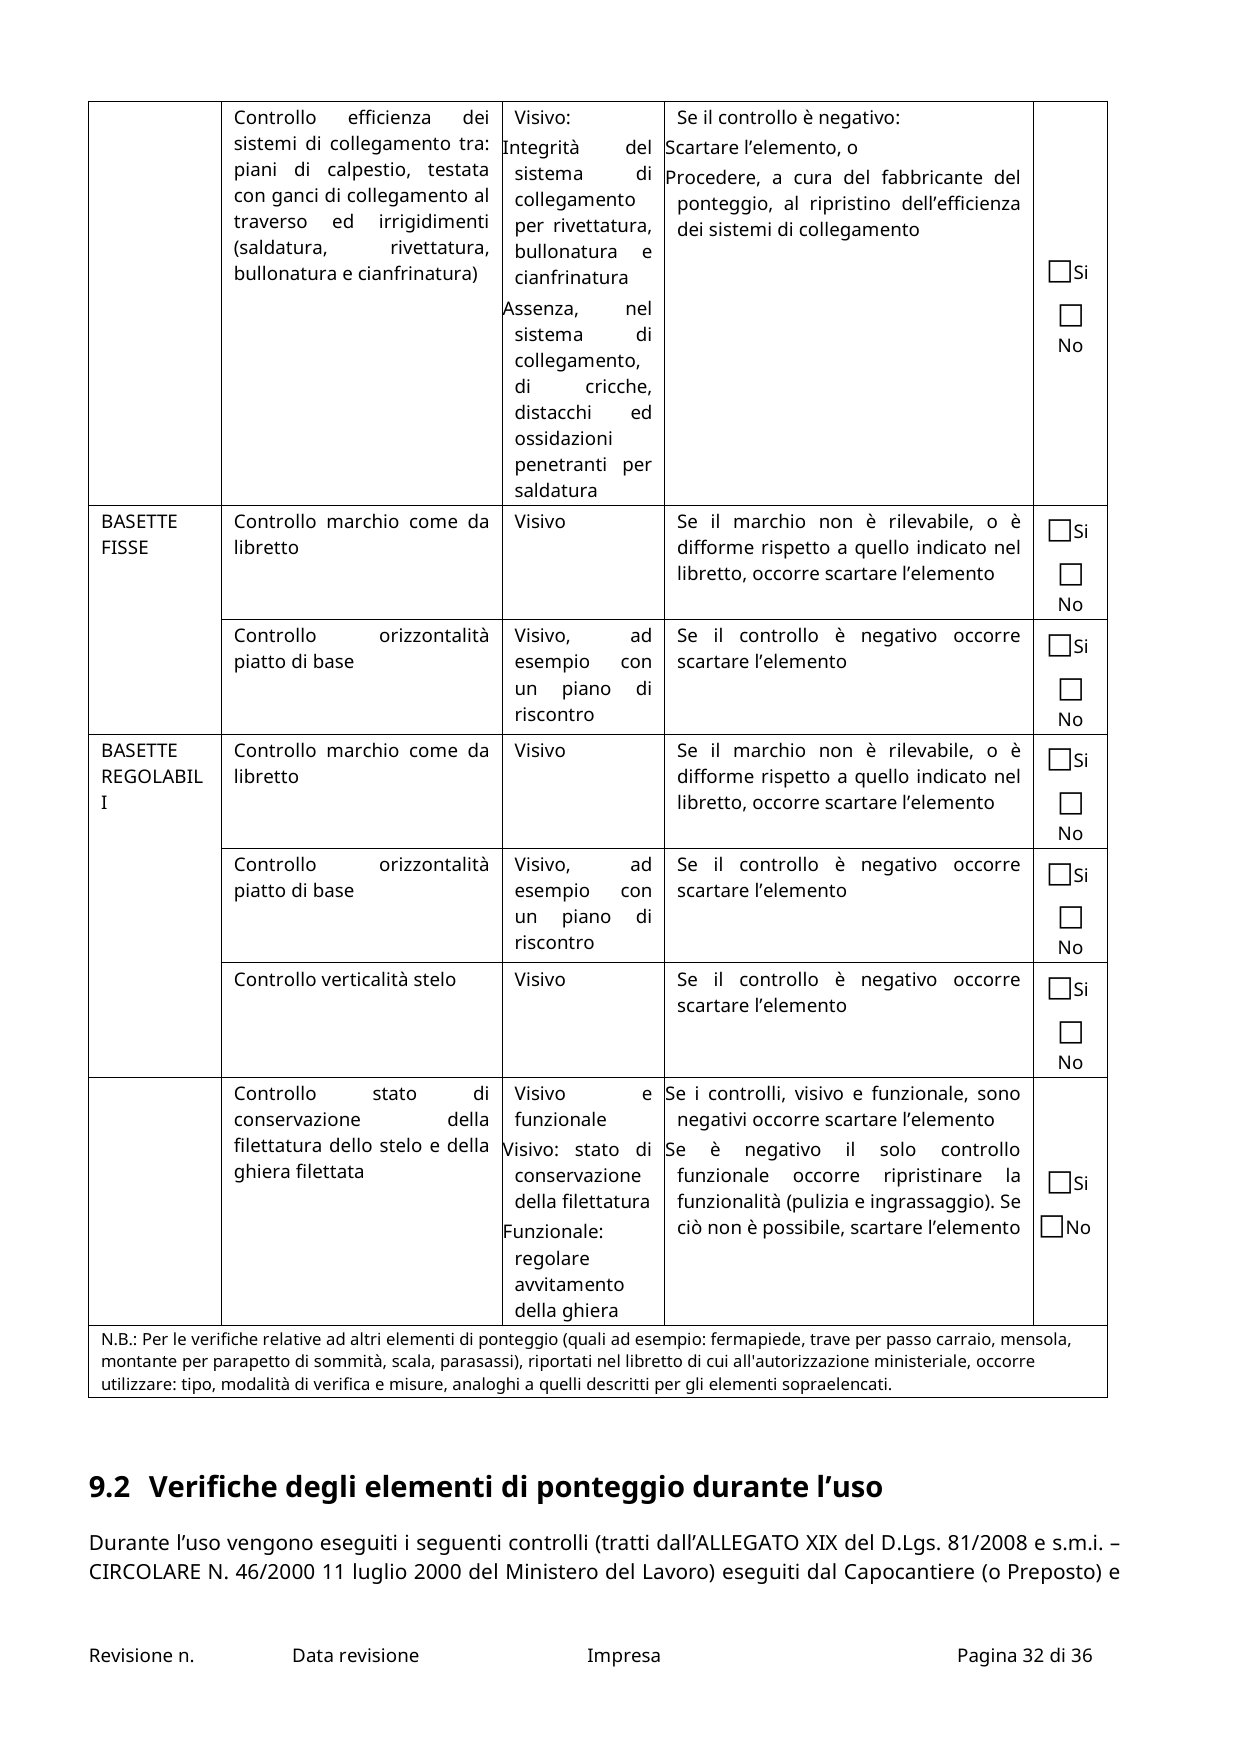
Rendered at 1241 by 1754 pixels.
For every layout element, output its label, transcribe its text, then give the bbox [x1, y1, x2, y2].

table_cell Controllo orizzontalità piatto di base [222, 620, 502, 733]
table_cell Controllo orizzontalità piatto di base [222, 849, 502, 962]
table_cell □Si □No [1034, 735, 1107, 848]
table_cell Controllo verticalità stelo [222, 963, 502, 1077]
table_cell Visivo [503, 506, 664, 619]
table_cell Visivo e funzionale Visivo: stato di conservazione della filettatura Funzionale: regolare avvitamento della ghiera [503, 1078, 664, 1324]
table_cell Visivo [503, 963, 664, 1077]
table_cell □Si □No [1034, 620, 1107, 733]
table_cell Controllo marchio come da libretto [222, 506, 502, 619]
table_cell Visivo, ad esempio con un piano di riscontro [503, 849, 664, 962]
table_cell Controllo stato di conservazione della filettatura dello stelo e della ghiera filettata [222, 1078, 502, 1324]
table_cell □Si □No [1034, 506, 1107, 619]
table_cell □Si □No [1034, 1078, 1107, 1324]
table_cell BASETTE REGOLABILI [89, 735, 221, 1077]
subtitle Verifiche degli elementi di ponteggio durante l’uso [88, 1466, 1122, 1506]
table_cell [89, 1078, 221, 1324]
table_cell Se il controllo è negativo occorre scartare l’elemento [665, 963, 1033, 1077]
table_cell Se il controllo è negativo occorre scartare l’elemento [665, 849, 1033, 962]
table_cell Controllo marchio come da libretto [222, 735, 502, 848]
table_cell □Si □No [1034, 102, 1107, 505]
table_cell Se il controllo è negativo: Scartare l’elemento, o Procedere, a cura del fabbricante del ponteggio, al ripristino dell’efficienza dei sistemi di collegamento [665, 102, 1033, 505]
table_cell Se il marchio non è rilevabile, o è difforme rispetto a quello indicato nel libretto, occorre scartare l’elemento [665, 506, 1033, 619]
table_cell □Si □No [1034, 963, 1107, 1077]
table_cell Controllo efficienza dei sistemi di collegamento tra: piani di calpestio, testata con ganci di collegamento al traverso ed irrigidimenti (saldatura, rivettatura, bullonatura e cianfrinatura) [222, 102, 502, 505]
table_cell BASETTE FISSE [89, 506, 221, 733]
table_cell Visivo: Integrità del sistema di collegamento per rivettatura, bullonatura e cianfrinatura Assenza, nel sistema di collegamento, di cricche, distacchi ed ossidazioni penetranti per saldatura [503, 102, 664, 505]
table_cell Visivo, ad esempio con un piano di riscontro [503, 620, 664, 733]
table_cell N.B.: Per le verifiche relative ad altri elementi di ponteggio (quali ad esempio: fermapiede, trave per passo carraio, mensola, montante per parapetto di sommità, scala, parasassi), riportati nel libretto di cui all'autorizzazione ministeriale, occorre utilizzare: tipo, modalità di verifica e misure, analoghi a quelli descritti per gli elementi sopraelencati. [89, 1326, 1107, 1397]
table_cell Se il controllo è negativo occorre scartare l’elemento [665, 620, 1033, 733]
table_cell Se i controlli, visivo e funzionale, sono negativi occorre scartare l’elemento Se è negativo il solo controllo funzionale occorre ripristinare la funzionalità (pulizia e ingrassaggio). Se ciò non è possibile, scartare l’elemento [665, 1078, 1033, 1324]
table_cell Se il marchio non è rilevabile, o è difforme rispetto a quello indicato nel libretto, occorre scartare l’elemento [665, 735, 1033, 848]
table_cell □Si □No [1034, 849, 1107, 962]
table_cell Visivo [503, 735, 664, 848]
